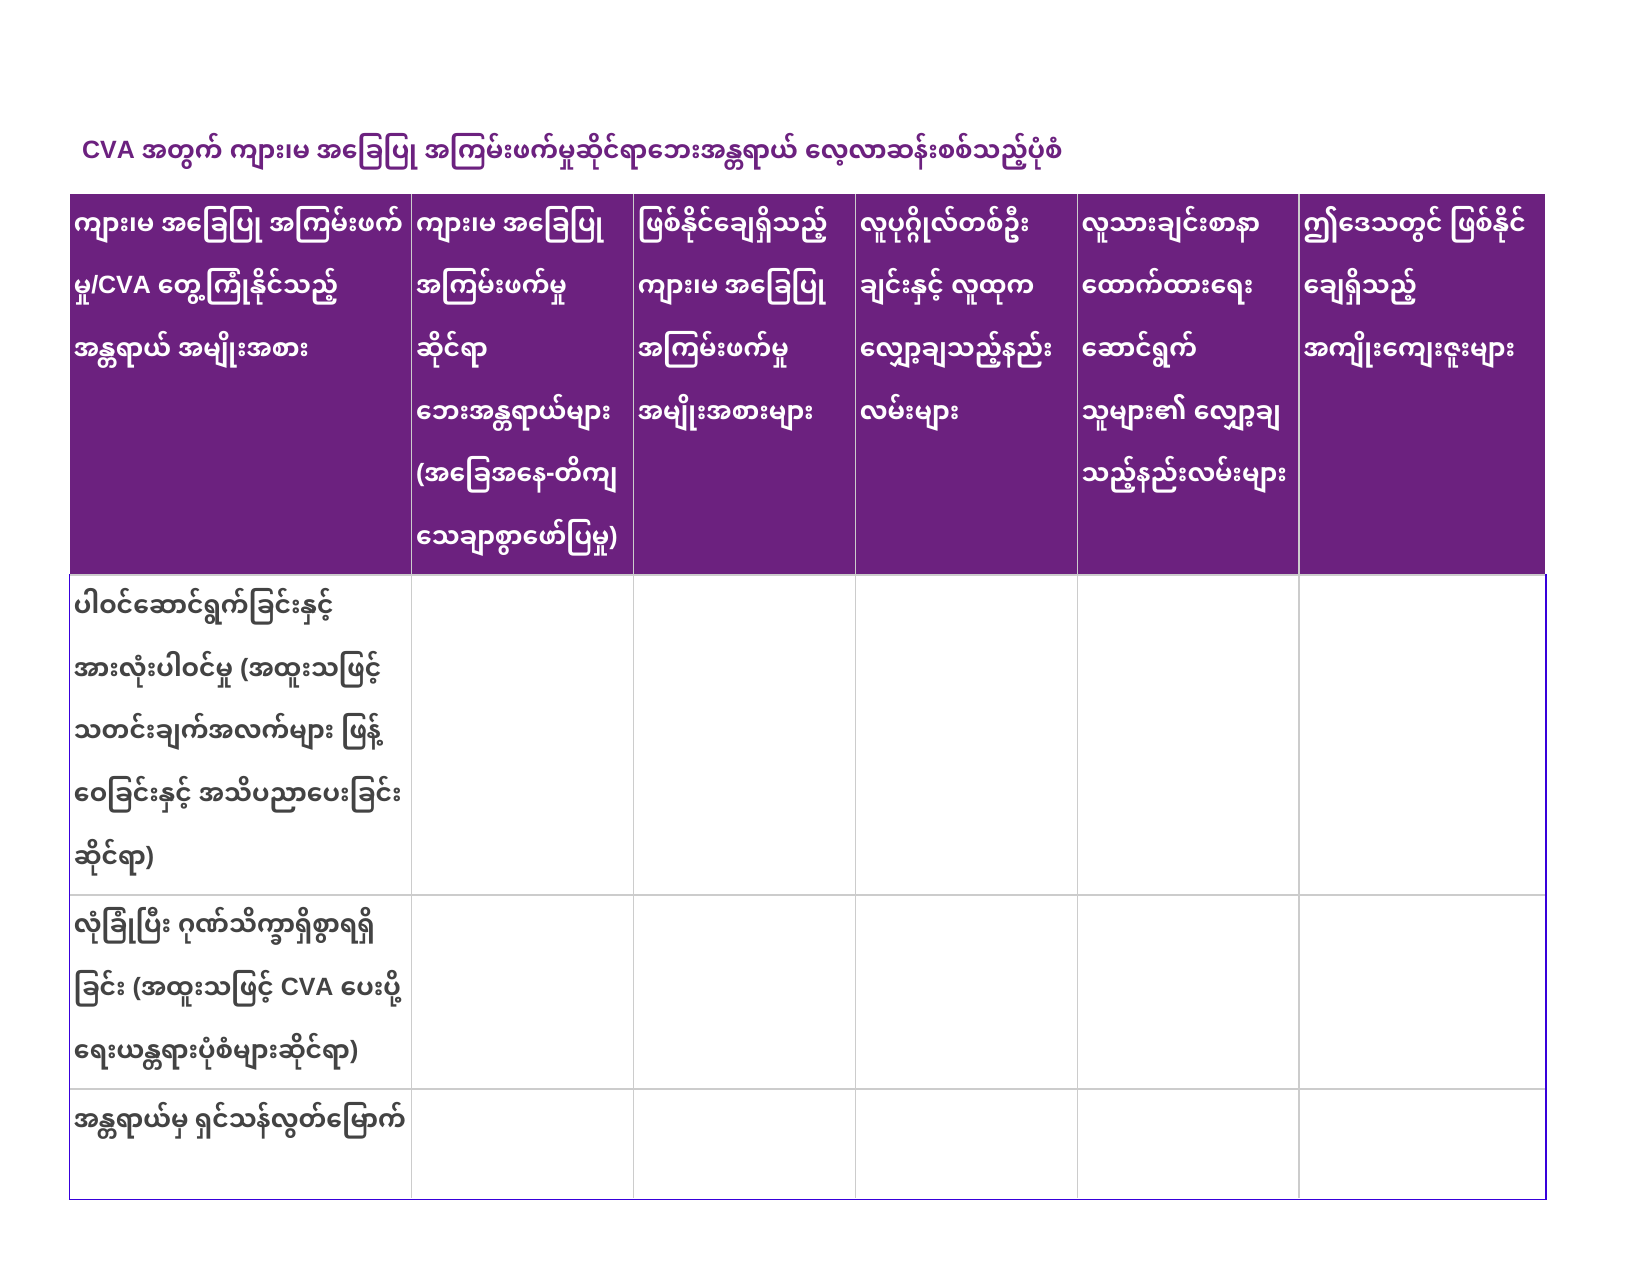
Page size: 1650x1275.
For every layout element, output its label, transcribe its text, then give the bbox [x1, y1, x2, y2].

table_cell [1078, 1090, 1298, 1198]
table_cell [1078, 576, 1298, 894]
table_header ကျား၊မ အခြေပြု အကြမ်းဖက်မှု/CVA တွေ့ကြုံနိုင်သည့် အန္တရာယ် အမျိုးအစား [70, 194, 411, 574]
table_cell [1300, 576, 1545, 894]
table_header ဖြစ်နိုင်ချေရှိသည့် ကျား၊မ အခြေပြုအကြမ်းဖက်မှု အမျိုးအစားများ [634, 194, 855, 574]
table_header လူပုဂ္ဂိုလ်တစ်ဦးချင်းနှင့် လူထုက လျှော့ချသည့်နည်းလမ်းများ [856, 194, 1077, 574]
table_cell [412, 1090, 633, 1198]
table_cell [634, 576, 855, 894]
table_cell ပါဝင်ဆောင်ရွက်ခြင်းနှင့် အားလုံးပါဝင်မှု (အထူးသဖြင့်သတင်းချက်အလက်များ ဖြန့်ဝေခြင်းနှင့် အသိပညာပေးခြင်းဆိုင်ရာ) [70, 576, 411, 894]
table_cell [1300, 896, 1545, 1088]
table_header ဤဒေသတွင် ဖြစ်နိုင်ချေရှိသည့် အကျိုးကျေးဇူးများ [1300, 194, 1545, 574]
table_cell [856, 576, 1077, 894]
table_header ကျား၊မ အခြေပြု အကြမ်းဖက်မှုဆိုင်ရာ ဘေးအန္တရာယ်များ (အခြေအနေ-တိကျသေချာစွာဖော်ပြမှု) [412, 194, 633, 574]
table_cell [1300, 1090, 1545, 1198]
table_cell [412, 896, 633, 1088]
table_cell [856, 896, 1077, 1088]
table_cell [634, 896, 855, 1088]
table_cell [412, 576, 633, 894]
table_cell [634, 1090, 855, 1198]
table_header လူသားချင်းစာနာထောက်ထားရေး ဆောင်ရွက်သူများ၏ လျှော့ချသည့်နည်းလမ်းများ [1078, 194, 1298, 574]
table_cell [1078, 896, 1298, 1088]
table_cell [856, 1090, 1077, 1198]
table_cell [70, 1090, 411, 1198]
table_cell လုံခြုံပြီး ဂုဏ်သိက္ခာရှိစွာရရှိခြင်း (အထူးသဖြင့် ‌CVA ‌ပေးပို့ရေးယန္တရားပုံစံများဆိုင်ရာ) [70, 896, 411, 1088]
subtitle CVA အတွက် ကျား၊မ အခြေပြု အကြမ်းဖက်မှုဆိုင်ရာဘေးအန္တရာယ် လေ့လာဆန်းစစ်သည့်ပုံစံ [75, 125, 1575, 179]
